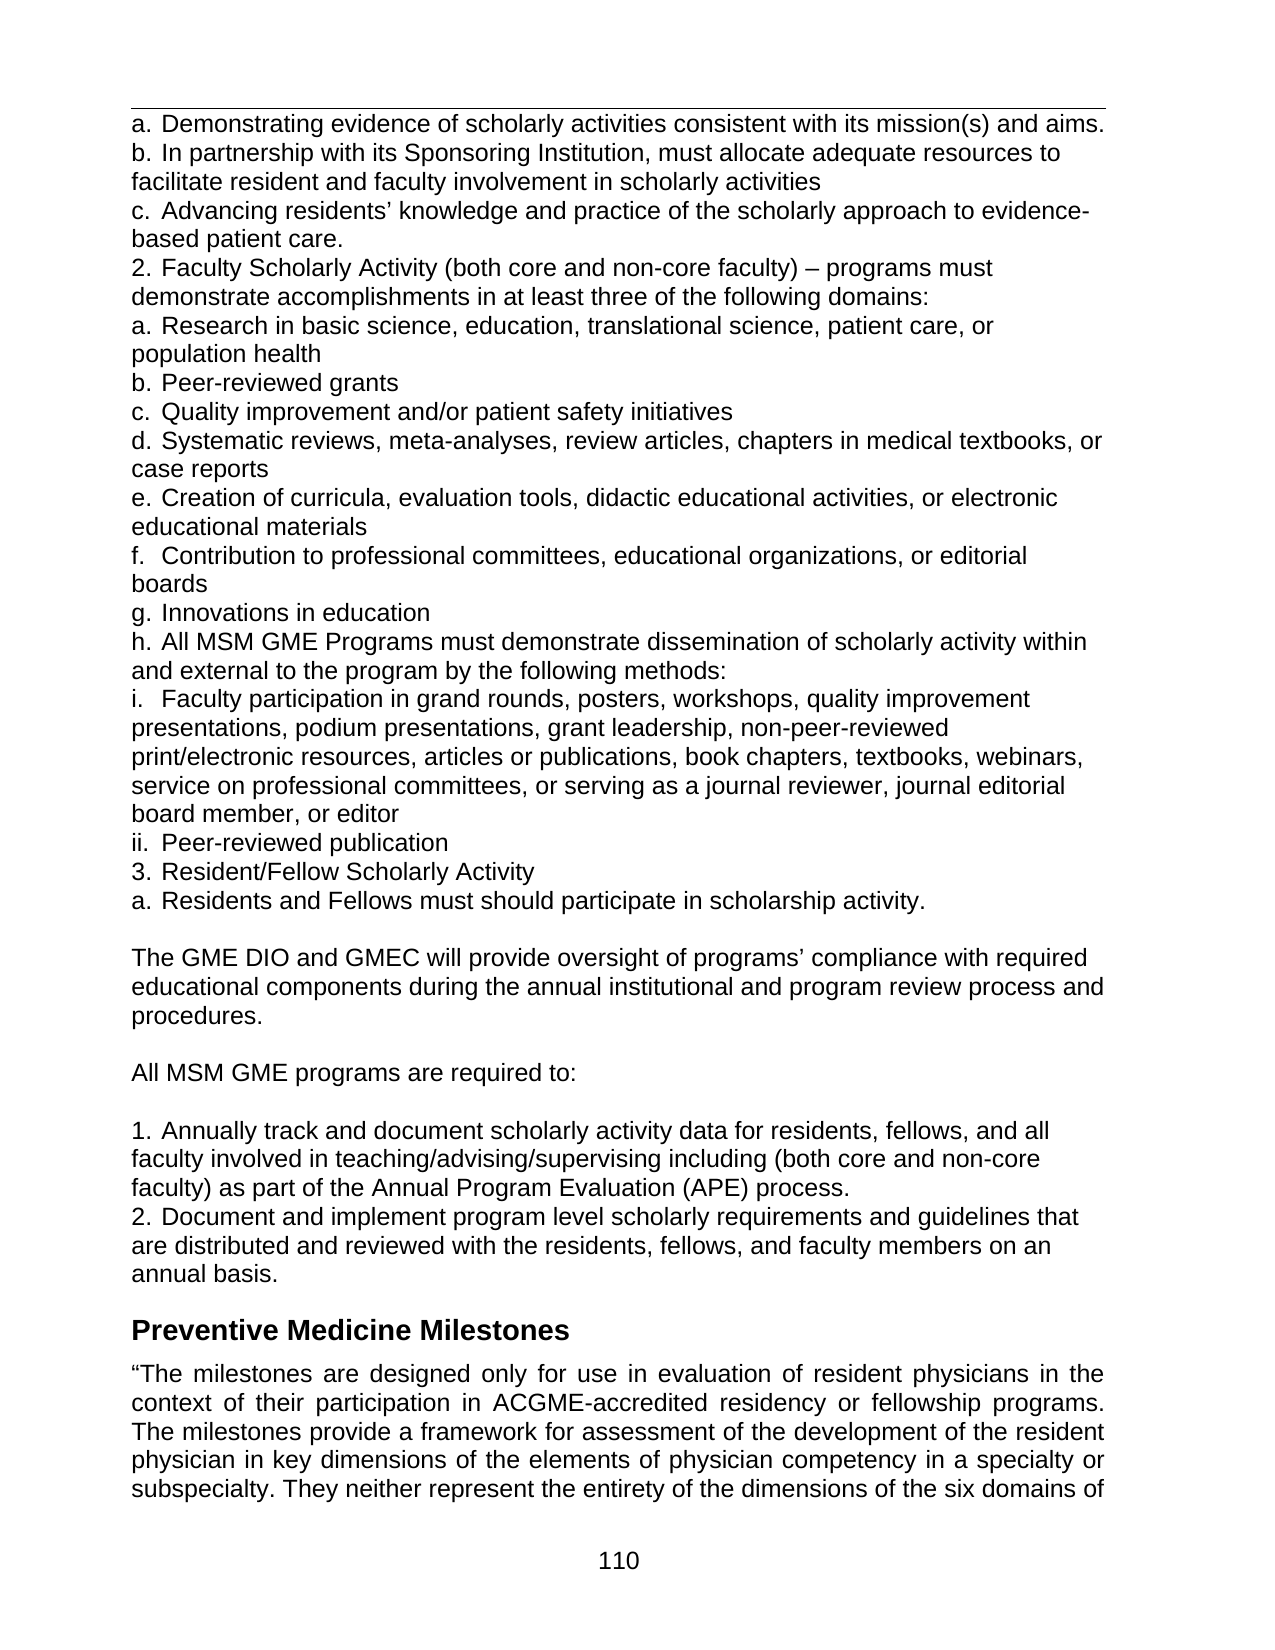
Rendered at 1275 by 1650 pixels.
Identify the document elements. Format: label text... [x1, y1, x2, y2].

text d. Systematic reviews, meta-analyses, review articles, chapters in medical textbooks, or case reports [131, 426, 1106, 483]
text 2. Document and implement program level scholarly requirements and guidelines that are distributed and reviewed with the residents, fellows, and faculty members on an annual basis. [131, 1202, 1106, 1288]
text f. Contribution to professional committees, educational organizations, or editorial boards [131, 541, 1106, 598]
subtitle Preventive Medicine Milestones [131, 1313, 1106, 1347]
text The GME DIO and GMEC will provide oversight of programs’ compliance with required educational components during the annual institutional and program review process and procedures. [131, 943, 1106, 1029]
text c. Advancing residents’ knowledge and practice of the scholarly approach to evidence-based patient care. [131, 196, 1106, 253]
text h. All MSM GME Programs must demonstrate dissemination of scholarly activity within and external to the program by the following methods: [131, 627, 1106, 684]
text b. In partnership with its Sponsoring Institution, must allocate adequate resources to facilitate resident and faculty involvement in scholarly activities [131, 138, 1106, 196]
text a. Research in basic science, education, translational science, patient care, or population health [131, 311, 1106, 368]
text g. Innovations in education [131, 598, 1106, 627]
text 3. Resident/Fellow Scholarly Activity [131, 857, 1106, 886]
text 1. Annually track and document scholarly activity data for residents, fellows, and all faculty involved in teaching/advising/supervising including (both core and non-core faculty) as part of the Annual Program Evaluation (APE) process. [131, 1116, 1106, 1202]
text i. Faculty participation in grand rounds, posters, workshops, quality improvement presentations, podium presentations, grant leadership, non-peer-reviewed print/electronic resources, articles or publications, book chapters, textbooks, webinars, service on professional committees, or serving as a journal reviewer, journal editorial board member, or editor [131, 684, 1106, 828]
text All MSM GME programs are required to: [131, 1058, 1106, 1087]
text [131, 1359, 1106, 1503]
text b. Peer-reviewed grants [131, 368, 1106, 397]
text e. Creation of curricula, evaluation tools, didactic educational activities, or electronic educational materials [131, 483, 1106, 541]
text a. Demonstrating evidence of scholarly activities consistent with its mission(s) and aims. [131, 109, 1106, 138]
text c. Quality improvement and/or patient safety initiatives [131, 397, 1106, 426]
text a. Residents and Fellows must should participate in scholarship activity. [131, 886, 1106, 914]
text 2. Faculty Scholarly Activity (both core and non-core faculty) – programs must demonstrate accomplishments in at least three of the following domains: [131, 253, 1106, 311]
text ii. Peer-reviewed publication [131, 828, 1106, 857]
